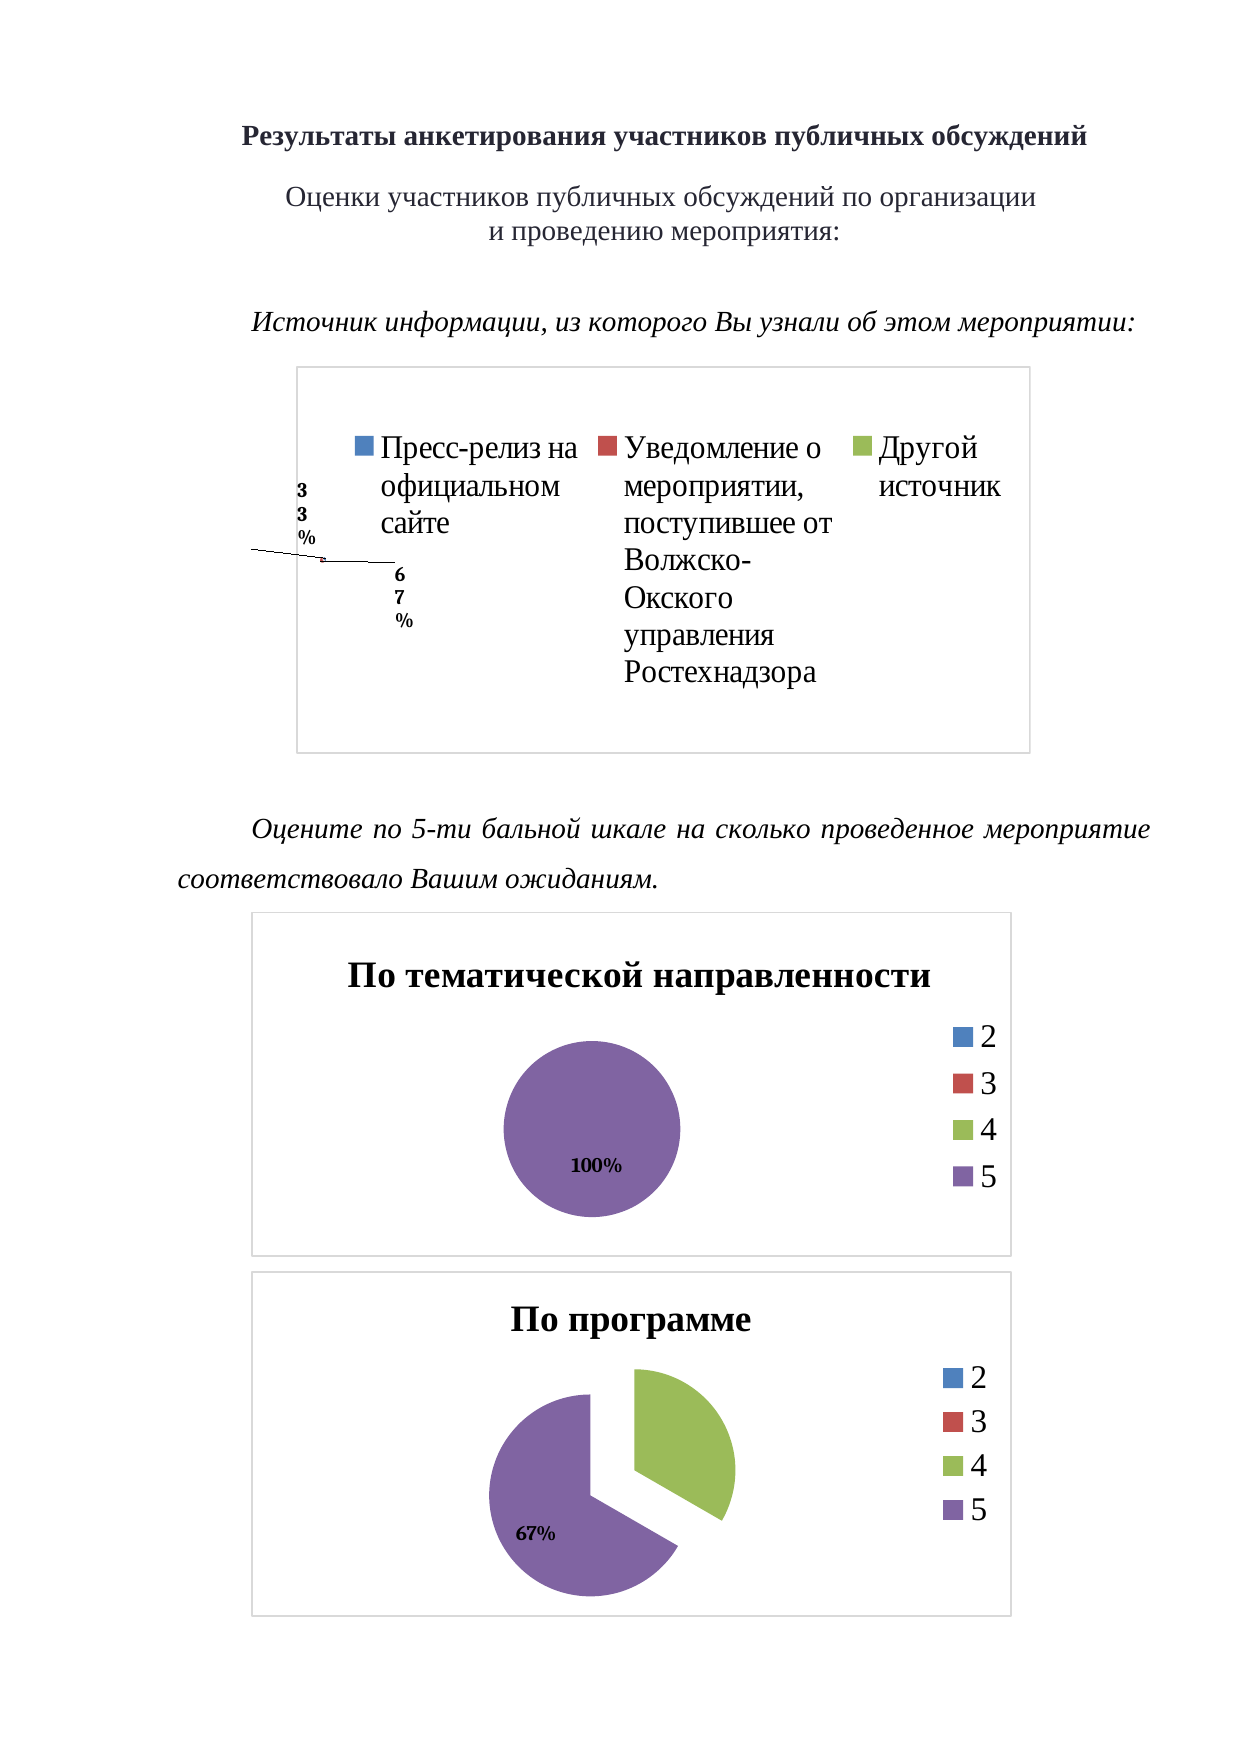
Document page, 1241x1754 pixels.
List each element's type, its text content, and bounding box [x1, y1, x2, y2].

text Оценки участников публичных обсуждений по организации и проведению мероприятия: [177, 179, 1152, 246]
text Результаты анкетирования участников публичных обсуждений [177, 118, 1152, 152]
text Источник информации, из которого Вы узнали об этом мероприятии: [177, 304, 1152, 337]
text Оцените по 5-ти бальной шкале на сколько проведенное мероприятие соответствовало Вашим ожиданиям. [177, 811, 1152, 895]
